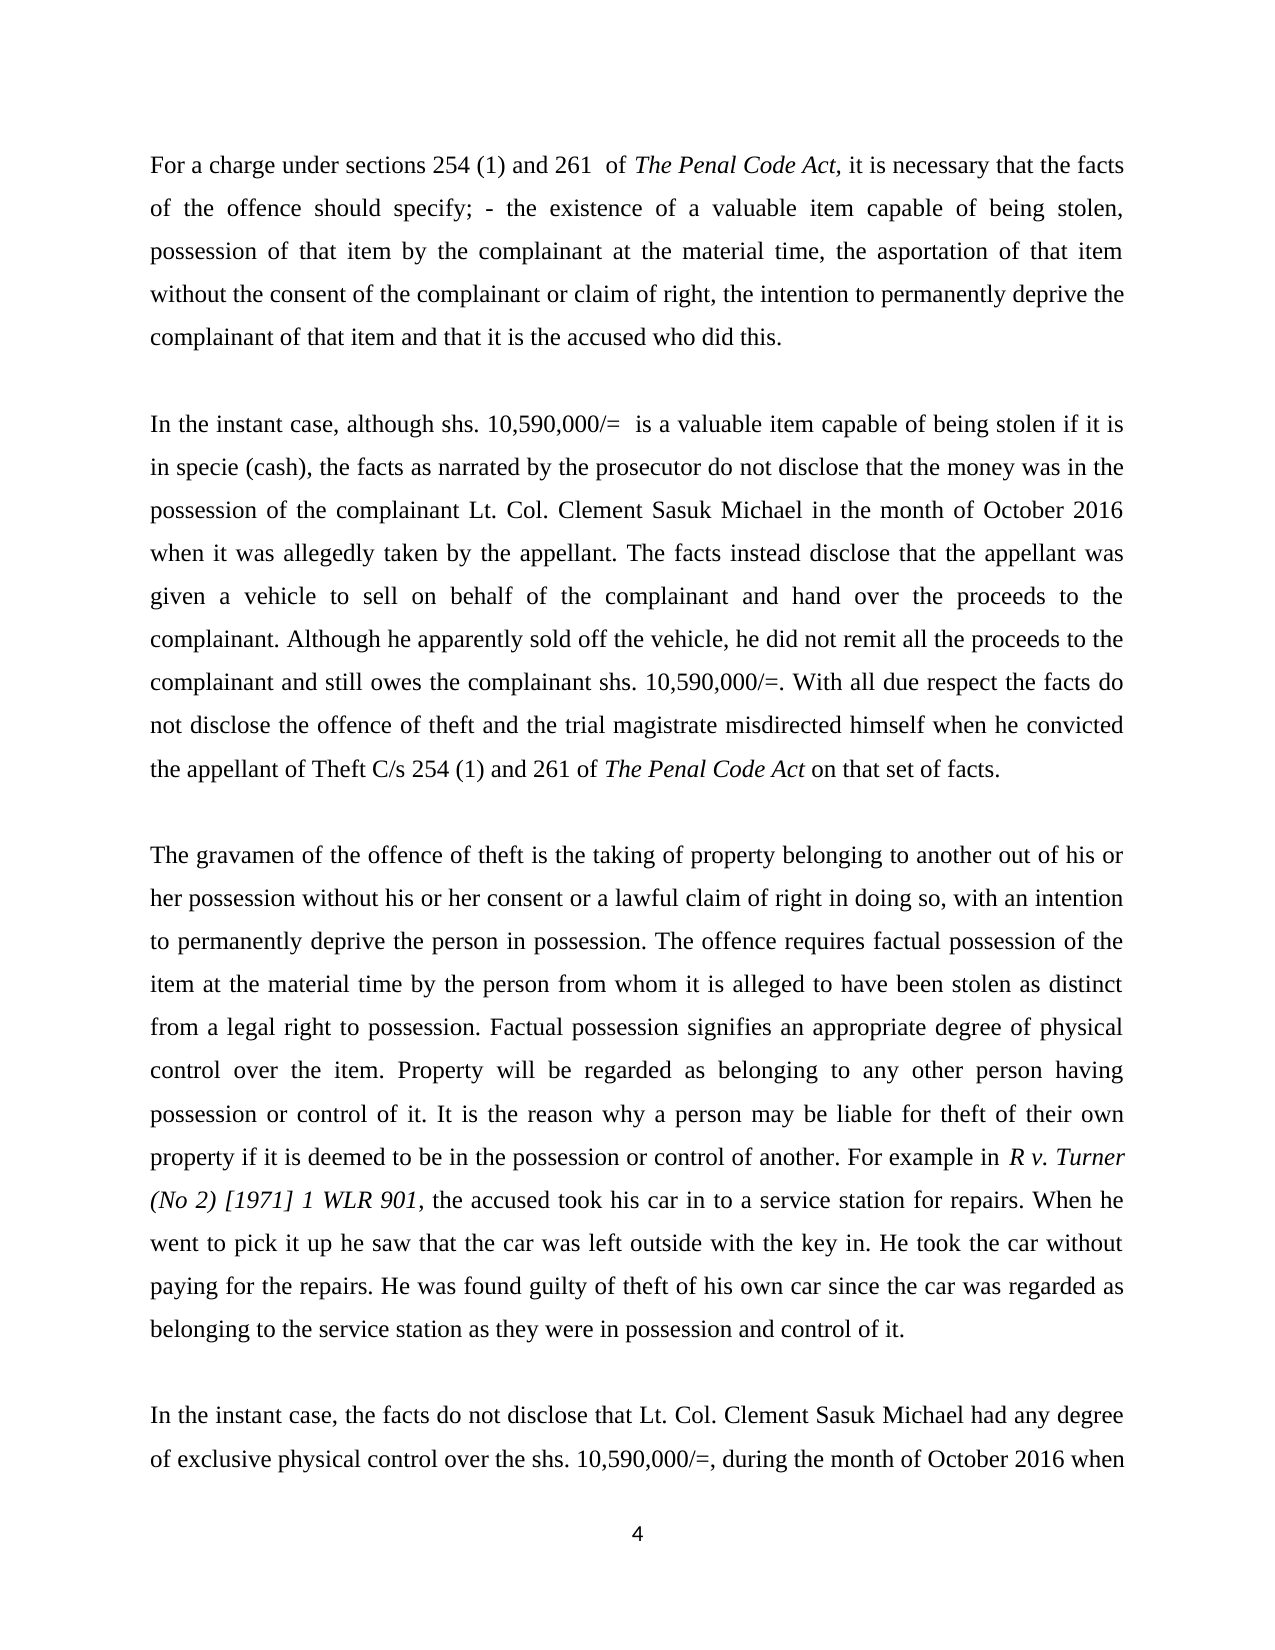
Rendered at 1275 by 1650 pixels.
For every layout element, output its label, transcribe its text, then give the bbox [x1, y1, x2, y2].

text The gravamen of the offence of theft is the taking of property belonging to another out of his or her possession without his or her consent or a lawful claim of right in doing so, with an intention to permanently deprive the person in possession. The offence requires factual possession of the item at the material time by the person from whom it is alleged to have been stolen as distinct from a legal right to possession. Factual possession signifies an appropriate degree of physical control over the item. Property will be regarded as belonging to any other person having possession or control of it. It is the reason why a person may be liable for theft of their own property if it is deemed to be in the possession or control of another. For example in R v. Turner (No 2) [1971] 1 WLR 901, the accused took his car in to a service station for repairs. When he went to pick it up he saw that the car was left outside with the key in. He took the car without paying for the repairs. He was found guilty of theft of his own car since the car was regarded as belonging to the service station as they were in possession and control of it. [150, 840, 1125, 1343]
text In the instant case, although shs. 10,590,000/= is a valuable item capable of being stolen if it is in specie (cash), the facts as narrated by the prosecutor do not disclose that the money was in the possession of the complainant Lt. Col. Clement Sasuk Michael in the month of October 2016 when it was allegedly taken by the appellant. The facts instead disclose that the appellant was given a vehicle to sell on behalf of the complainant and hand over the proceeds to the complainant. Although he apparently sold off the vehicle, he did not remit all the proceeds to the complainant and still owes the complainant shs. 10,590,000/=. With all due respect the facts do not disclose the offence of theft and the trial magistrate misdirected himself when he convicted the appellant of Theft C/s 254 (1) and 261 of The Penal Code Act on that set of facts. [150, 409, 1125, 782]
text For a charge under sections 254 (1) and 261 of The Penal Code Act, it is necessary that the facts of the offence should specify; - the existence of a valuable item capable of being stolen, possession of that item by the complainant at the material time, the asportation of that item without the consent of the complainant or claim of right, the intention to permanently deprive the complainant of that item and that it is the accused who did this. [150, 150, 1125, 351]
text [150, 1401, 1125, 1472]
